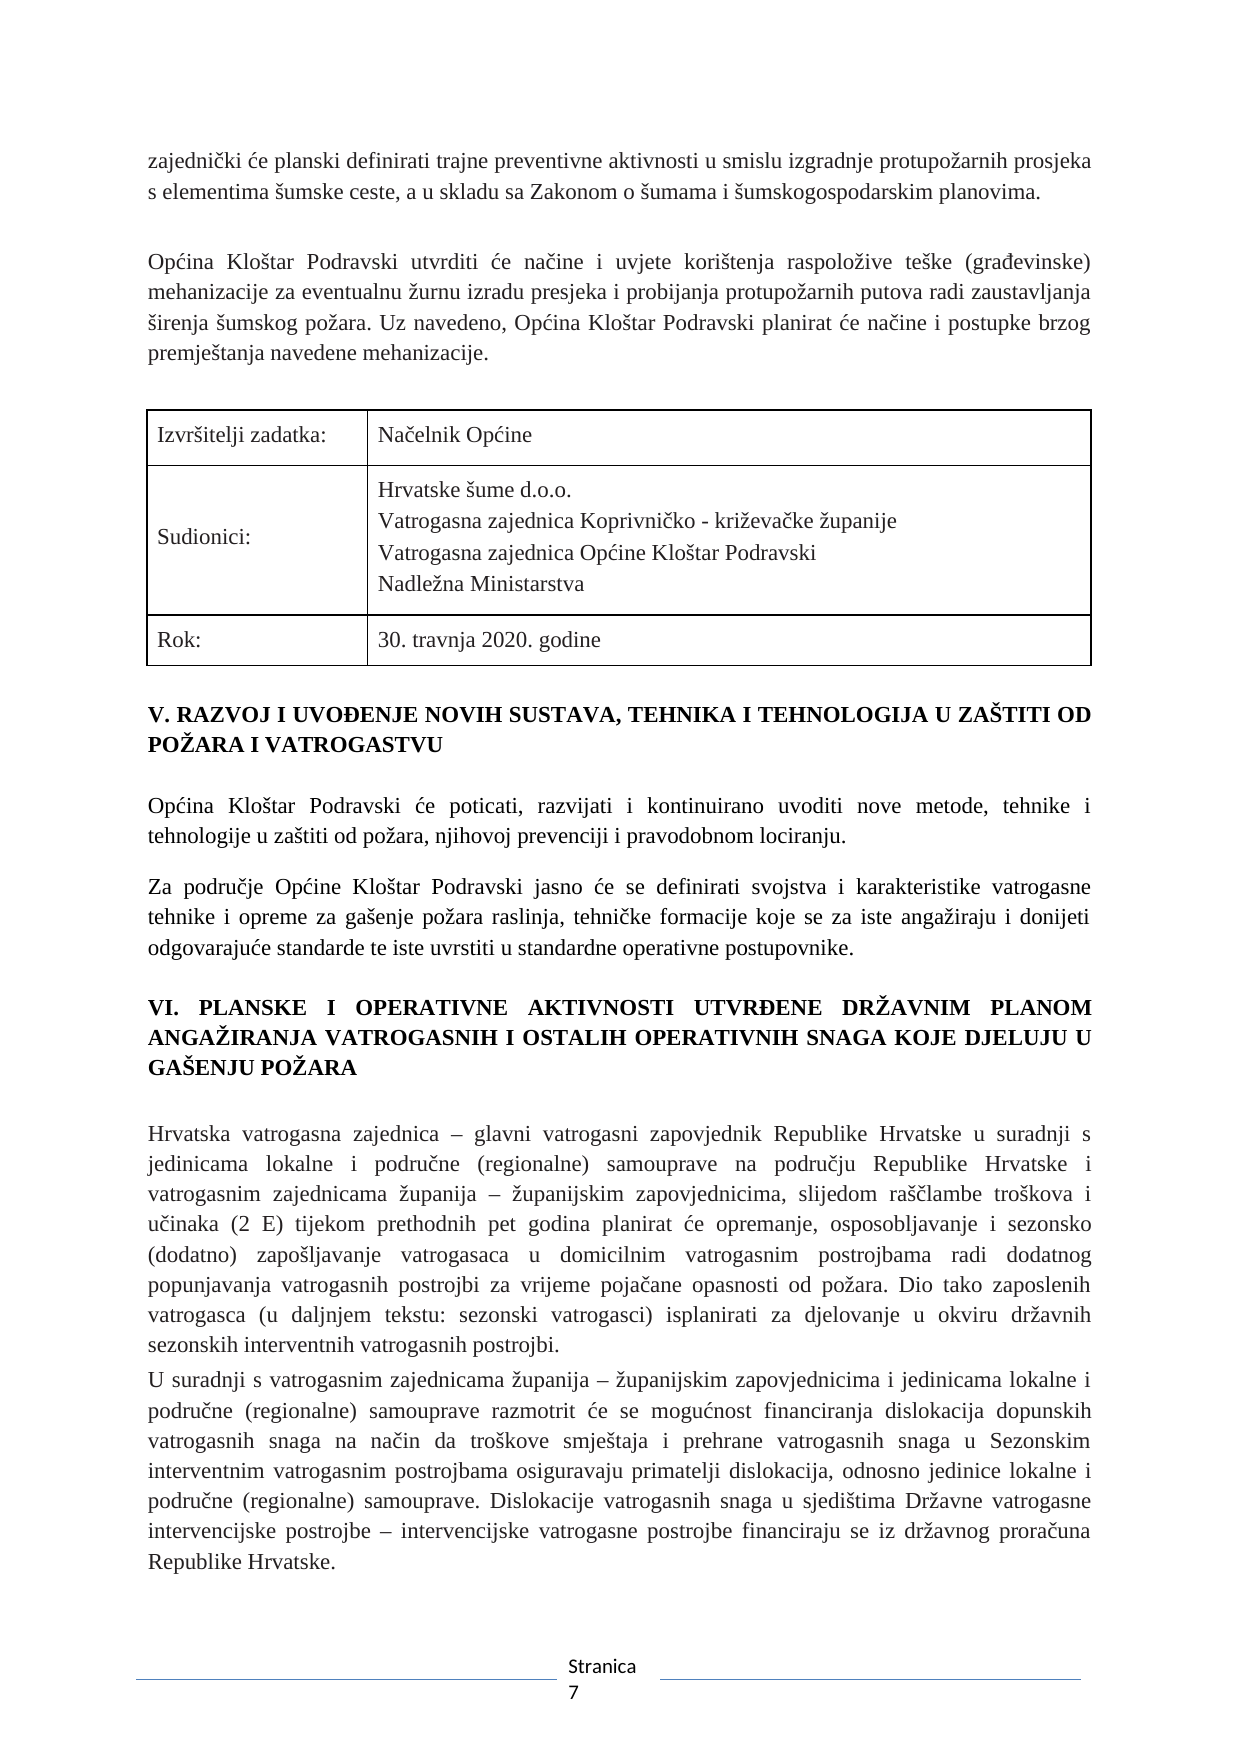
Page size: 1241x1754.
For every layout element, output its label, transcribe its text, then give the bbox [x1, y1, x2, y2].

text Općina Kloštar Podravski utvrditi će načine i uvjete korištenja raspoložive teške (građevinske) mehanizacije za eventualnu žurnu izradu presjeka i probijanja protupožarnih putova radi zaustavljanja širenja šumskog požara. Uz navedeno, Općina Kloštar Podravski planirat će načine i postupke brzog premještanja navedene mehanizacije. [148, 248, 1093, 365]
table_cell Rok: [148, 616, 367, 664]
table_cell Sudionici: [148, 466, 367, 614]
table_header Načelnik Općine [368, 411, 1090, 465]
text Hrvatska vatrogasna zajednica – glavni vatrogasni zapovjednik Republike Hrvatske u suradnji s jedinicama lokalne i područne (regionalne) samouprave na području Republike Hrvatske i vatrogasnim zajednicama županija – županijskim zapovjednicima, slijedom raščlambe troškova i učinaka (2 E) tijekom prethodnih pet godina planirat će opremanje, osposobljavanje i sezonsko (dodatno) zapošljavanje vatrogasaca u domicilnim vatrogasnim postrojbama radi dodatnog popunjavanja vatrogasnih postrojbi za vrijeme pojačane opasnosti od požara. Dio tako zaposlenih vatrogasca (u daljnjem tekstu: sezonski vatrogasci) isplanirati za djelovanje u okviru državnih sezonskih interventnih vatrogasnih postrojbi. [148, 1120, 1093, 1358]
text Za područje Općine Kloštar Podravski jasno će se definirati svojstva i karakteristike vatrogasne tehnike i opreme za gašenje požara raslinja, tehničke formacije koje se za iste angažiraju i donijeti odgovarajuće standarde te iste uvrstiti u standardne operativne postupovnike. [148, 873, 1093, 960]
text U suradnji s vatrogasnim zajednicama županija – županijskim zapovjednicima i jedinicama lokalne i područne (regionalne) samouprave razmotrit će se mogućnost financiranja dislokacija dopunskih vatrogasnih snaga na način da troškove smještaja i prehrane vatrogasnih snaga u Sezonskim interventnim vatrogasnim postrojbama osiguravaju primatelji dislokacija, odnosno jedinice lokalne i područne (regionalne) samouprave. Dislokacije vatrogasnih snaga u sjedištima Državne vatrogasne intervencijske postrojbe – intervencijske vatrogasne postrojbe financiraju se iz državnog proračuna Republike Hrvatske. [148, 1367, 1093, 1574]
table_header Izvršitelji zadatka: [148, 411, 367, 465]
text Općina Kloštar Podravski će poticati, razvijati i kontinuirano uvoditi nove metode, tehnike i tehnologije u zaštiti od požara, njihovoj prevenciji i pravodobnom lociranju. [148, 792, 1093, 848]
table_cell 30. travnja 2020. godine [368, 616, 1090, 664]
subtitle V. RAZVOJ I UVOĐENJE NOVIH SUSTAVA, TEHNIKA I TEHNOLOGIJA U ZAŠTITI OD POŽARA I VATROGASTVU [148, 701, 1093, 758]
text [148, 148, 1093, 204]
subtitle VI. PLANSKE I OPERATIVNE AKTIVNOSTI UTVRĐENE DRŽAVNIM PLANOM ANGAŽIRANJA VATROGASNIH I OSTALIH OPERATIVNIH SNAGA KOJE DJELUJU U GAŠENJU POŽARA [148, 994, 1093, 1081]
table_cell Hrvatske šume d.o.o. Vatrogasna zajednica Koprivničko - križevačke županije Vatrogasna zajednica Općine Kloštar Podravski Nadležna Ministarstva [368, 466, 1090, 614]
